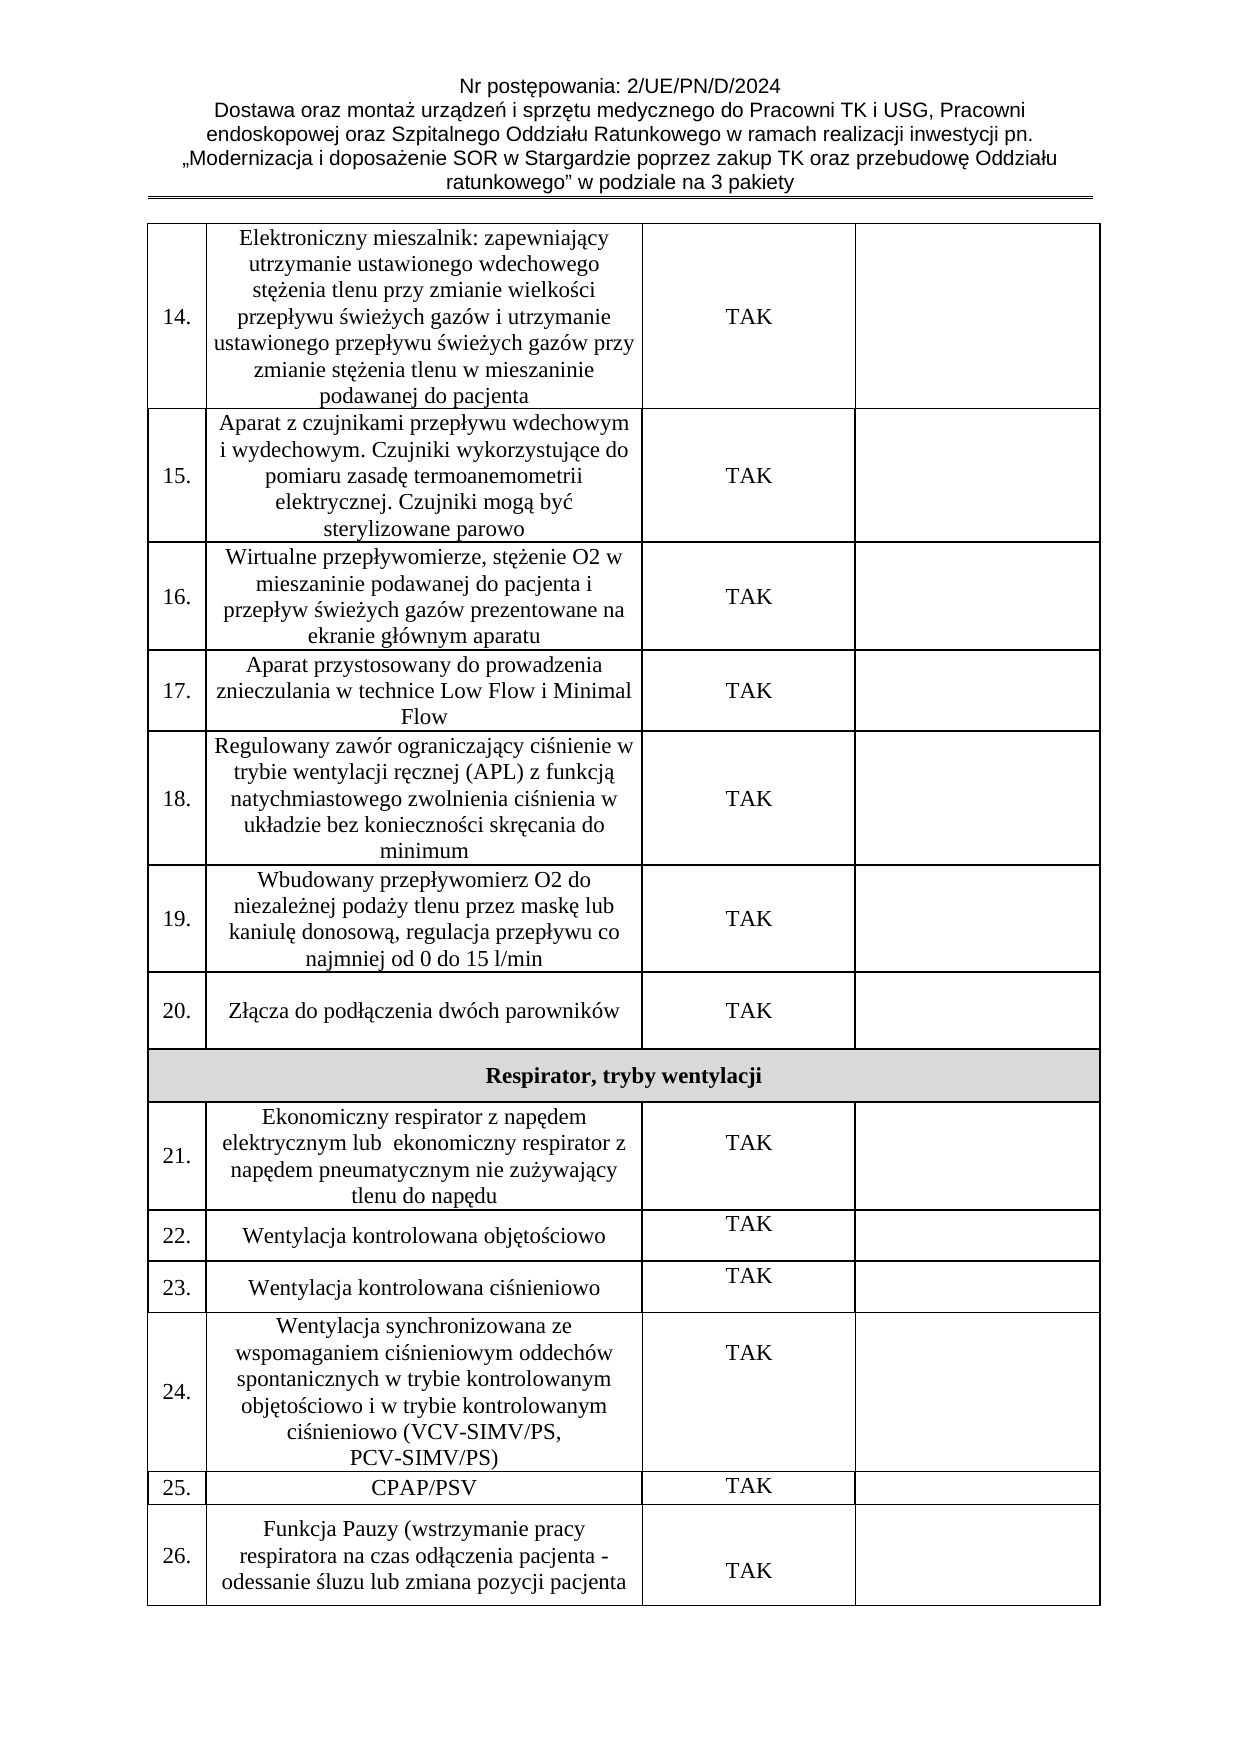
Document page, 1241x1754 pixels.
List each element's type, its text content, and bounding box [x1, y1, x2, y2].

table_cell [856, 651, 1099, 730]
table_cell TAK [643, 1505, 855, 1605]
table_cell [856, 732, 1099, 864]
table_cell Respirator, tryby wentylacji [149, 1050, 1099, 1101]
table_cell TAK [643, 1103, 854, 1208]
table_cell Ekonomiczny respirator z napędem elektrycznym lub ekonomiczny respirator z napędem pneumatycznym nie zużywający tlenu do napędu [207, 1103, 641, 1208]
table_cell Elektroniczny mieszalnik: zapewniający utrzymanie ustawionego wdechowego stężenia tlenu przy zmianie wielkości przepływu świeżych gazów i utrzymanie ustawionego przepływu świeżych gazów przy zmianie stężenia tlenu w mieszaninie podawanej do pacjenta [207, 224, 642, 408]
table_cell 24. [148, 1313, 206, 1471]
table_cell [856, 1505, 1099, 1605]
table_cell 15. [149, 409, 205, 541]
table_cell TAK [643, 1313, 855, 1471]
table_cell TAK [643, 224, 855, 408]
table_cell 22. [149, 1211, 205, 1260]
table_cell 23. [149, 1262, 205, 1312]
table_cell TAK [643, 732, 854, 864]
table_cell [856, 1262, 1099, 1312]
table_cell Wbudowany przepływomierz O2 do niezależnej podaży tlenu przez maskę lub kaniulę donosową, regulacja przepływu co najmniej od 0 do 15 l/min [207, 866, 641, 971]
table_cell 21. [149, 1103, 205, 1208]
table_cell [856, 1103, 1099, 1208]
table_cell 25. [149, 1472, 205, 1503]
table_cell Wentylacja kontrolowana ciśnieniowo [207, 1262, 641, 1312]
table_cell [856, 866, 1099, 971]
table_cell Wentylacja kontrolowana objętościowo [207, 1211, 641, 1260]
table_cell Wentylacja synchronizowana ze wspomaganiem ciśnieniowym oddechów spontanicznych w trybie kontrolowanym objętościowo i w trybie kontrolowanym ciśnieniowo (VCV-SIMV/PS, PCV-SIMV/PS) [207, 1313, 642, 1471]
table_cell Aparat przystosowany do prowadzenia znieczulania w technice Low Flow i Minimal Flow [207, 651, 641, 730]
table_cell Aparat z czujnikami przepływu wdechowym i wydechowym. Czujniki wykorzystujące do pomiaru zasadę termoanemometrii elektrycznej. Czujniki mogą być sterylizowane parowo [207, 409, 641, 541]
table_cell [856, 543, 1099, 649]
table_cell 26. [148, 1505, 206, 1605]
table_cell TAK [643, 651, 854, 730]
table_cell [856, 1313, 1099, 1471]
table_cell CPAP/PSV [207, 1472, 641, 1503]
table_cell TAK [643, 866, 854, 971]
table_cell TAK [643, 1472, 854, 1503]
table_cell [207, 1505, 642, 1605]
table_cell [856, 973, 1099, 1048]
table_cell TAK [643, 1262, 854, 1312]
table_cell Złącza do podłączenia dwóch parowników [207, 973, 641, 1048]
table_cell [856, 1472, 1099, 1503]
table_cell TAK [643, 973, 854, 1048]
table_cell 19. [149, 866, 205, 971]
table_cell 20. [149, 973, 205, 1048]
table_cell Wirtualne przepływomierze, stężenie O2 w mieszaninie podawanej do pacjenta i przepływ świeżych gazów prezentowane na ekranie głównym aparatu [207, 543, 641, 649]
table_cell 18. [149, 732, 205, 864]
table_cell TAK [643, 543, 854, 649]
table_cell [856, 224, 1099, 408]
table_cell Regulowany zawór ograniczający ciśnienie w trybie wentylacji ręcznej (APL) z funkcją natychmiastowego zwolnienia ciśnienia w układzie bez konieczności skręcania do minimum [207, 732, 641, 864]
table_cell [856, 409, 1099, 541]
table_cell TAK [643, 409, 854, 541]
table_cell [856, 1211, 1099, 1260]
table_cell TAK [643, 1211, 854, 1260]
table_cell 17. [149, 651, 205, 730]
table_cell 14. [148, 224, 206, 408]
table_cell 16. [149, 543, 205, 649]
